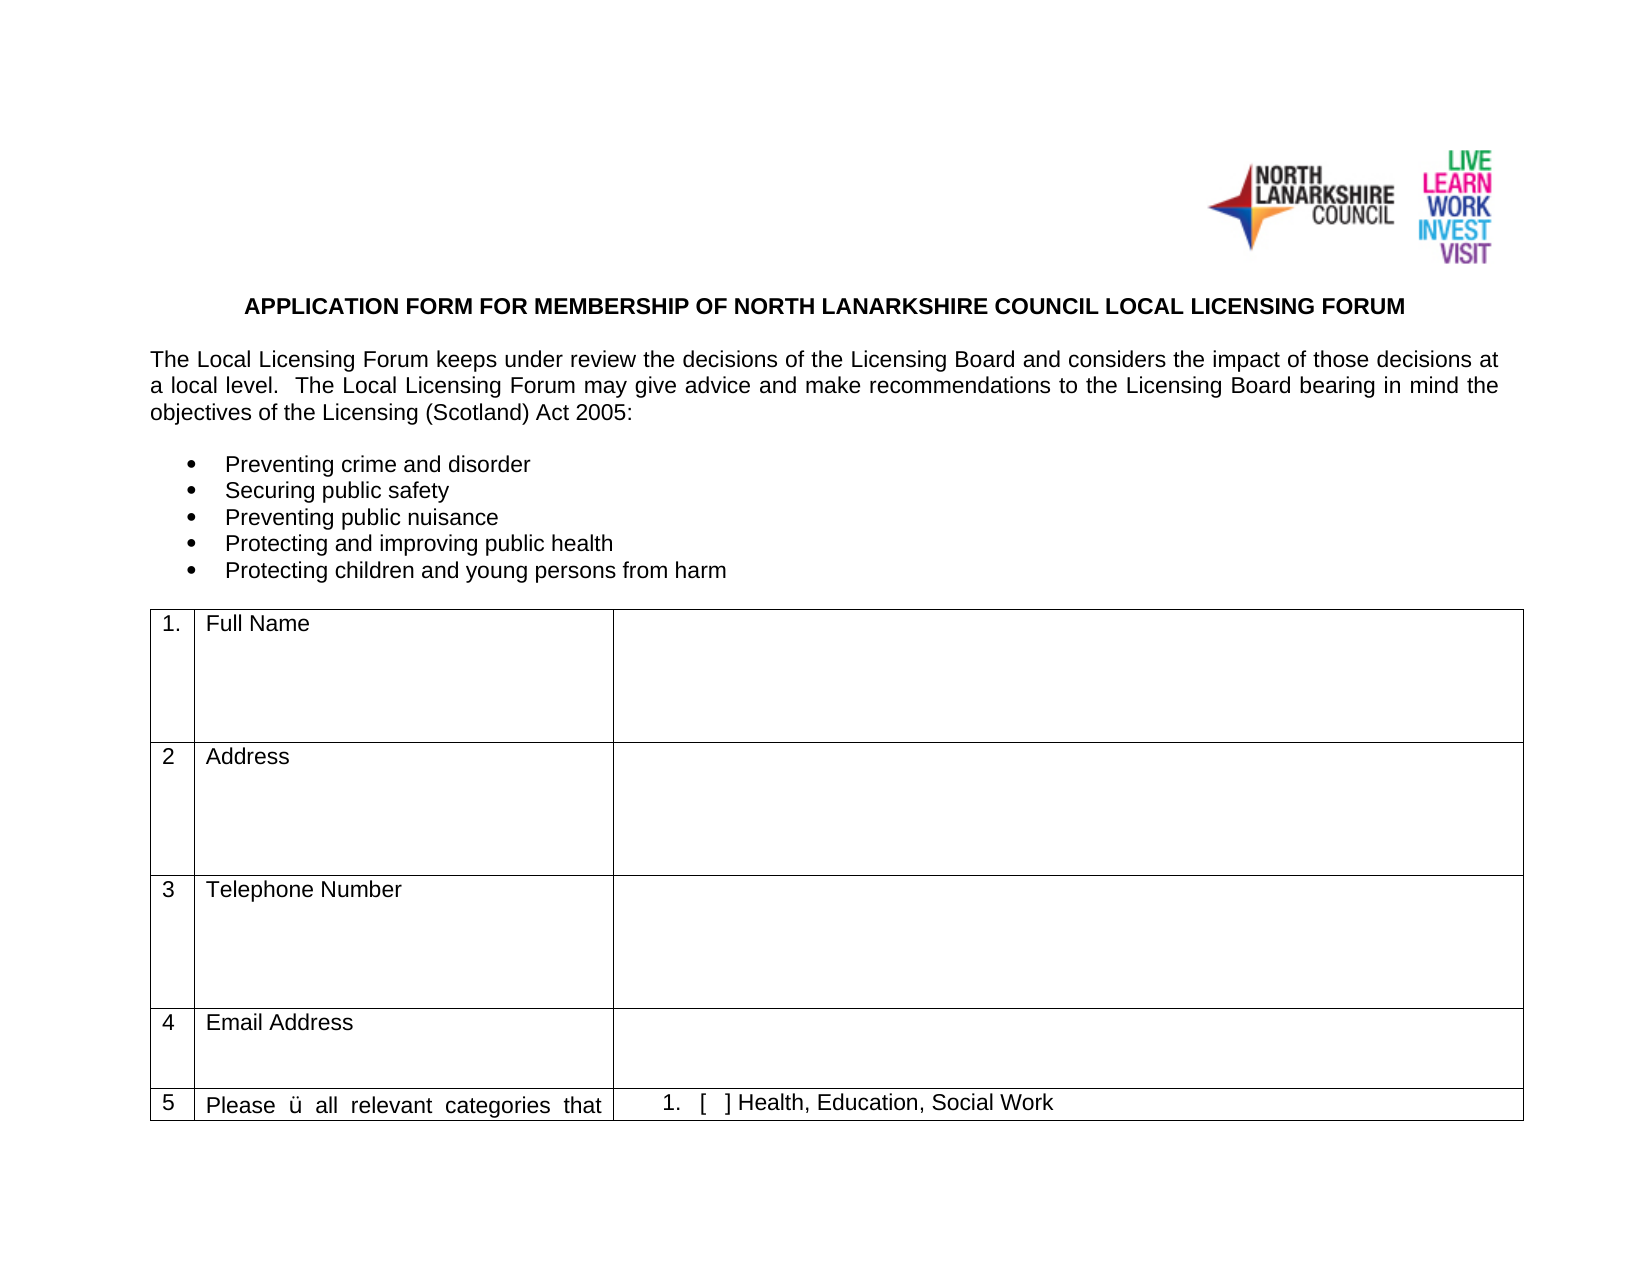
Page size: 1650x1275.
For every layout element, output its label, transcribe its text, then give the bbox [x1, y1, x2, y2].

text The Local Licensing Forum keeps under review the decisions of the Licensing Board and considers the impact of those decisions at a local level. The Local Licensing Forum may give advice and make recommendations to the Licensing Board bearing in mind the objectives of the Licensing (Scotland) Act 2005: [150, 346, 1500, 425]
list Protecting children and young persons from harm [187, 557, 1500, 583]
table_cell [195, 1089, 613, 1120]
table_cell 4 [151, 1009, 194, 1088]
table_cell Email Address [195, 1009, 613, 1088]
table_cell [614, 743, 1523, 875]
table_cell [614, 1009, 1523, 1088]
table_cell Telephone Number [195, 876, 613, 1008]
table_cell 5 [151, 1089, 194, 1120]
table_cell Address [195, 743, 613, 875]
table_header Full Name [195, 610, 613, 742]
picture [1206, 150, 1500, 267]
table_header [614, 610, 1523, 742]
table_cell [614, 876, 1523, 1008]
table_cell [614, 1089, 1523, 1120]
table_header 1. [151, 610, 194, 742]
list Protecting and improving public health [187, 530, 1500, 557]
list Preventing public nuisance [187, 504, 1500, 530]
table_cell 2 [151, 743, 194, 875]
list Securing public safety [187, 477, 1500, 504]
table_cell 3 [151, 876, 194, 1008]
text APPLICATION FORM FOR MEMBERSHIP OF NORTH LANARKSHIRE COUNCIL LOCAL LICENSING FORUM [150, 293, 1500, 319]
list Preventing crime and disorder [187, 451, 1500, 477]
